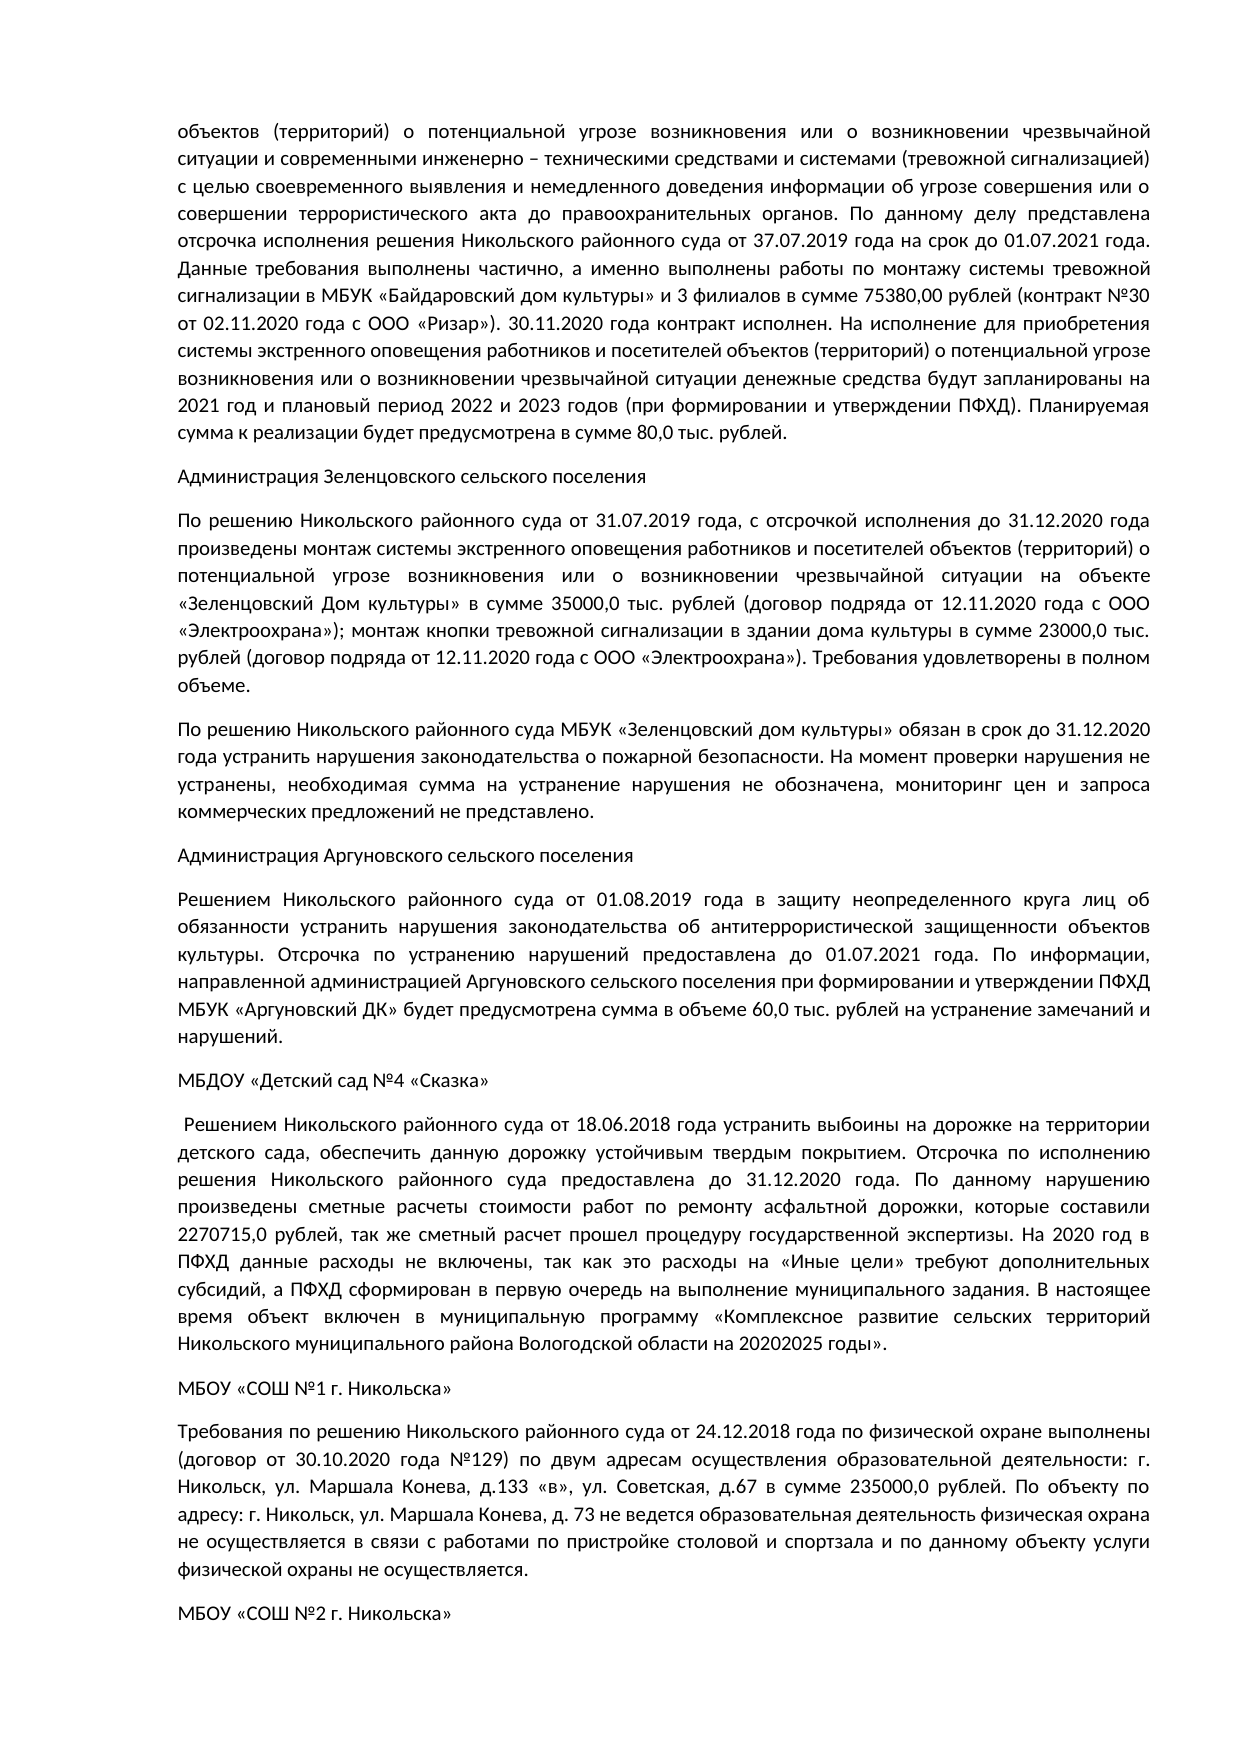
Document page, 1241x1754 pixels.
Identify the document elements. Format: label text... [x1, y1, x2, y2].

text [177, 118, 1152, 445]
text По решению Никольского районного суда МБУК «Зеленцовский дом культуры» обязан в срок до 31.12.2020 года устранить нарушения законодательства о пожарной безопасности. На момент проверки нарушения не устранены, необходимая сумма на устранение нарушения не обозначена, мониторинг цен и запроса коммерческих предложений не представлено. [177, 716, 1152, 824]
text Администрация Аргуновского сельского поселения [177, 842, 1152, 868]
text МБОУ «СОШ №1 г. Никольска» [177, 1375, 1152, 1400]
text МБОУ «СОШ №2 г. Никольска» [177, 1600, 1152, 1625]
text МБДОУ «Детский сад №4 «Сказка» [177, 1067, 1152, 1093]
text Решением Никольского районного суда от 01.08.2019 года в защиту неопределенного круга лиц об обязанности устранить нарушения законодательства об антитеррористической защищенности объектов культуры. Отсрочка по устранению нарушений предоставлена до 01.07.2021 года. По информации, направленной администрацией Аргуновского сельского поселения при формировании и утверждении ПФХД МБУК «Аргуновский ДК» будет предусмотрена сумма в объеме 60,0 тыс. рублей на устранение замечаний и нарушений. [177, 886, 1152, 1049]
text Требования по решению Никольского районного суда от 24.12.2018 года по физической охране выполнены (договор от 30.10.2020 года №129) по двум адресам осуществления образовательной деятельности: г. Никольск, ул. Маршала Конева, д.133 «в», ул. Советская, д.67 в сумме 235000,0 рублей. По объекту по адресу: г. Никольск, ул. Маршала Конева, д. 73 не ведется образовательная деятельность физическая охрана не осуществляется в связи с работами по пристройке столовой и спортзала и по данному объекту услуги физической охраны не осуществляется. [177, 1419, 1152, 1581]
text Решением Никольского районного суда от 18.06.2018 года устранить выбоины на дорожке на территории детского сада, обеспечить данную дорожку устойчивым твердым покрытием. Отсрочка по исполнению решения Никольского районного суда предоставлена до 31.12.2020 года. По данному нарушению произведены сметные расчеты стоимости работ по ремонту асфальтной дорожки, которые составили 2270715,0 рублей, так же сметный расчет прошел процедуру государственной экспертизы. На 2020 год в ПФХД данные расходы не включены, так как это расходы на «Иные цели» требуют дополнительных субсидий, а ПФХД сформирован в первую очередь на выполнение муниципального задания. В настоящее время объект включен в муниципальную программу «Комплексное развитие сельских территорий Никольского муниципального района Вологодской области на 20202025 годы». [177, 1111, 1152, 1356]
text По решению Никольского районного суда от 31.07.2019 года, с отсрочкой исполнения до 31.12.2020 года произведены монтаж системы экстренного оповещения работников и посетителей объектов (территорий) о потенциальной угрозе возникновения или о возникновении чрезвычайной ситуации на объекте «Зеленцовский Дом культуры» в сумме 35000,0 тыс. рублей (договор подряда от 12.11.2020 года с ООО «Электроохрана»); монтаж кнопки тревожной сигнализации в здании дома культуры в сумме 23000,0 тыс. рублей (договор подряда от 12.11.2020 года с ООО «Электроохрана»). Требования удовлетворены в полном объеме. [177, 508, 1152, 697]
text Администрация Зеленцовского сельского поселения [177, 463, 1152, 489]
